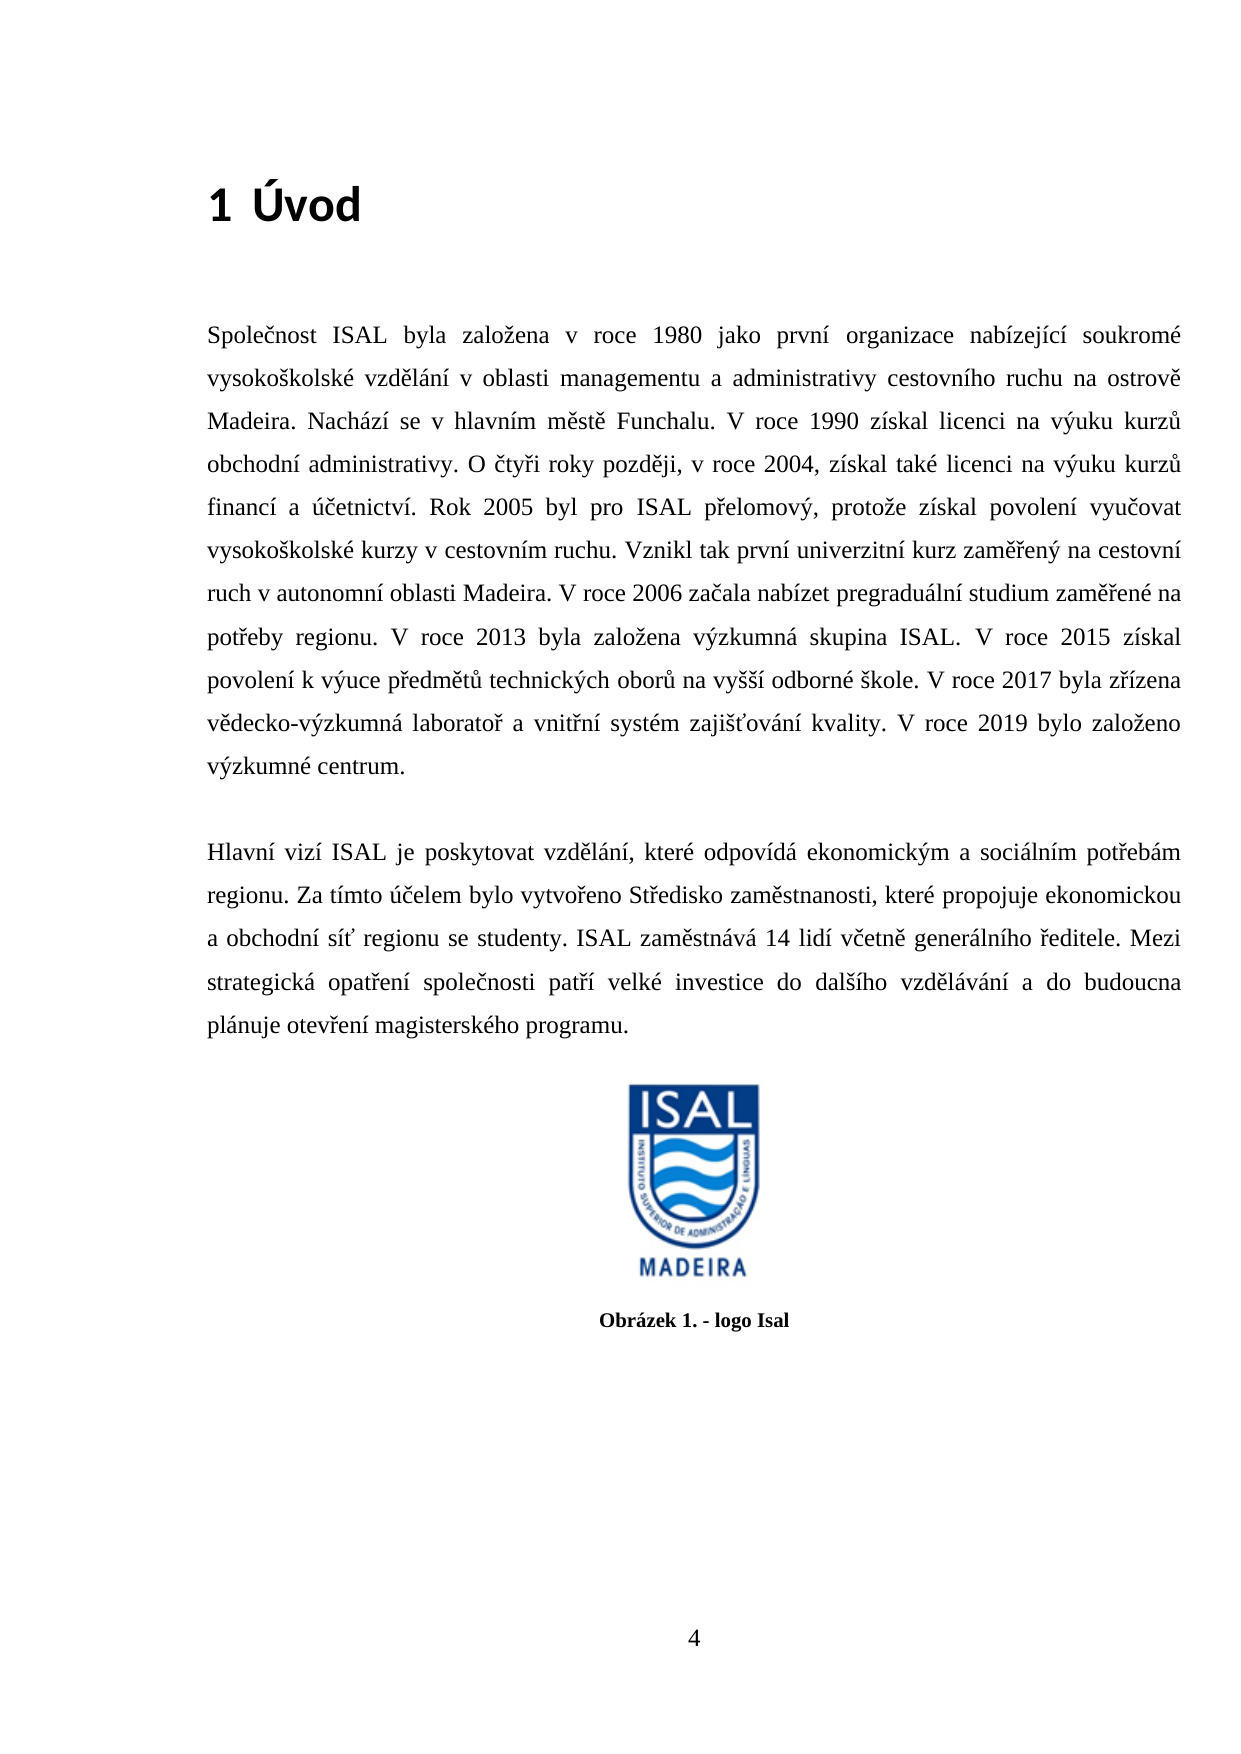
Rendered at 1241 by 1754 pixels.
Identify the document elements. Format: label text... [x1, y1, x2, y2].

subtitle Úvod [207, 173, 1181, 234]
text Hlavní vizí ISAL je poskytovat vzdělání, které odpovídá ekonomickým a sociálním potřebám regionu. Za tímto účelem bylo vytvořeno Středisko zaměstnanosti, které propojuje ekonomickou a obchodní síť regionu se studenty. ISAL zaměstnává 14 lidí včetně generálního ředitele. Mezi strategická opatření společnosti patří velké investice do dalšího vzdělávání a do budoucna plánuje otevření magisterského programu. [207, 837, 1181, 1038]
picture [542, 1052, 846, 1294]
text Společnost ISAL byla založena v roce 1980 jako první organizace nabízející soukromé vysokoškolské vzdělání v oblasti managementu a administrativy cestovního ruchu na ostrově Madeira. Nachází se v hlavním městě Funchalu. V roce 1990 získal licenci na výuku kurzů obchodní administrativy. O čtyři roky později, v roce 2004, získal také licenci na výuku kurzů financí a účetnictví. Rok 2005 byl pro ISAL přelomový, protože získal povolení vyučovat vysokoškolské kurzy v cestovním ruchu. Vznikl tak první univerzitní kurz zaměřený na cestovní ruch v autonomní oblasti Madeira. V roce 2006 začala nabízet pregraduální studium zaměřené na potřeby regionu. V roce 2013 byla založena výzkumná skupina ISAL. V roce 2015 získal povolení k výuce předmětů technických oborů na vyšší odborné škole. V roce 2017 byla zřízena vědecko-výzkumná laboratoř a vnitřní systém zajišťování kvality. V roce 2019 bylo založeno výzkumné centrum. [207, 320, 1181, 780]
